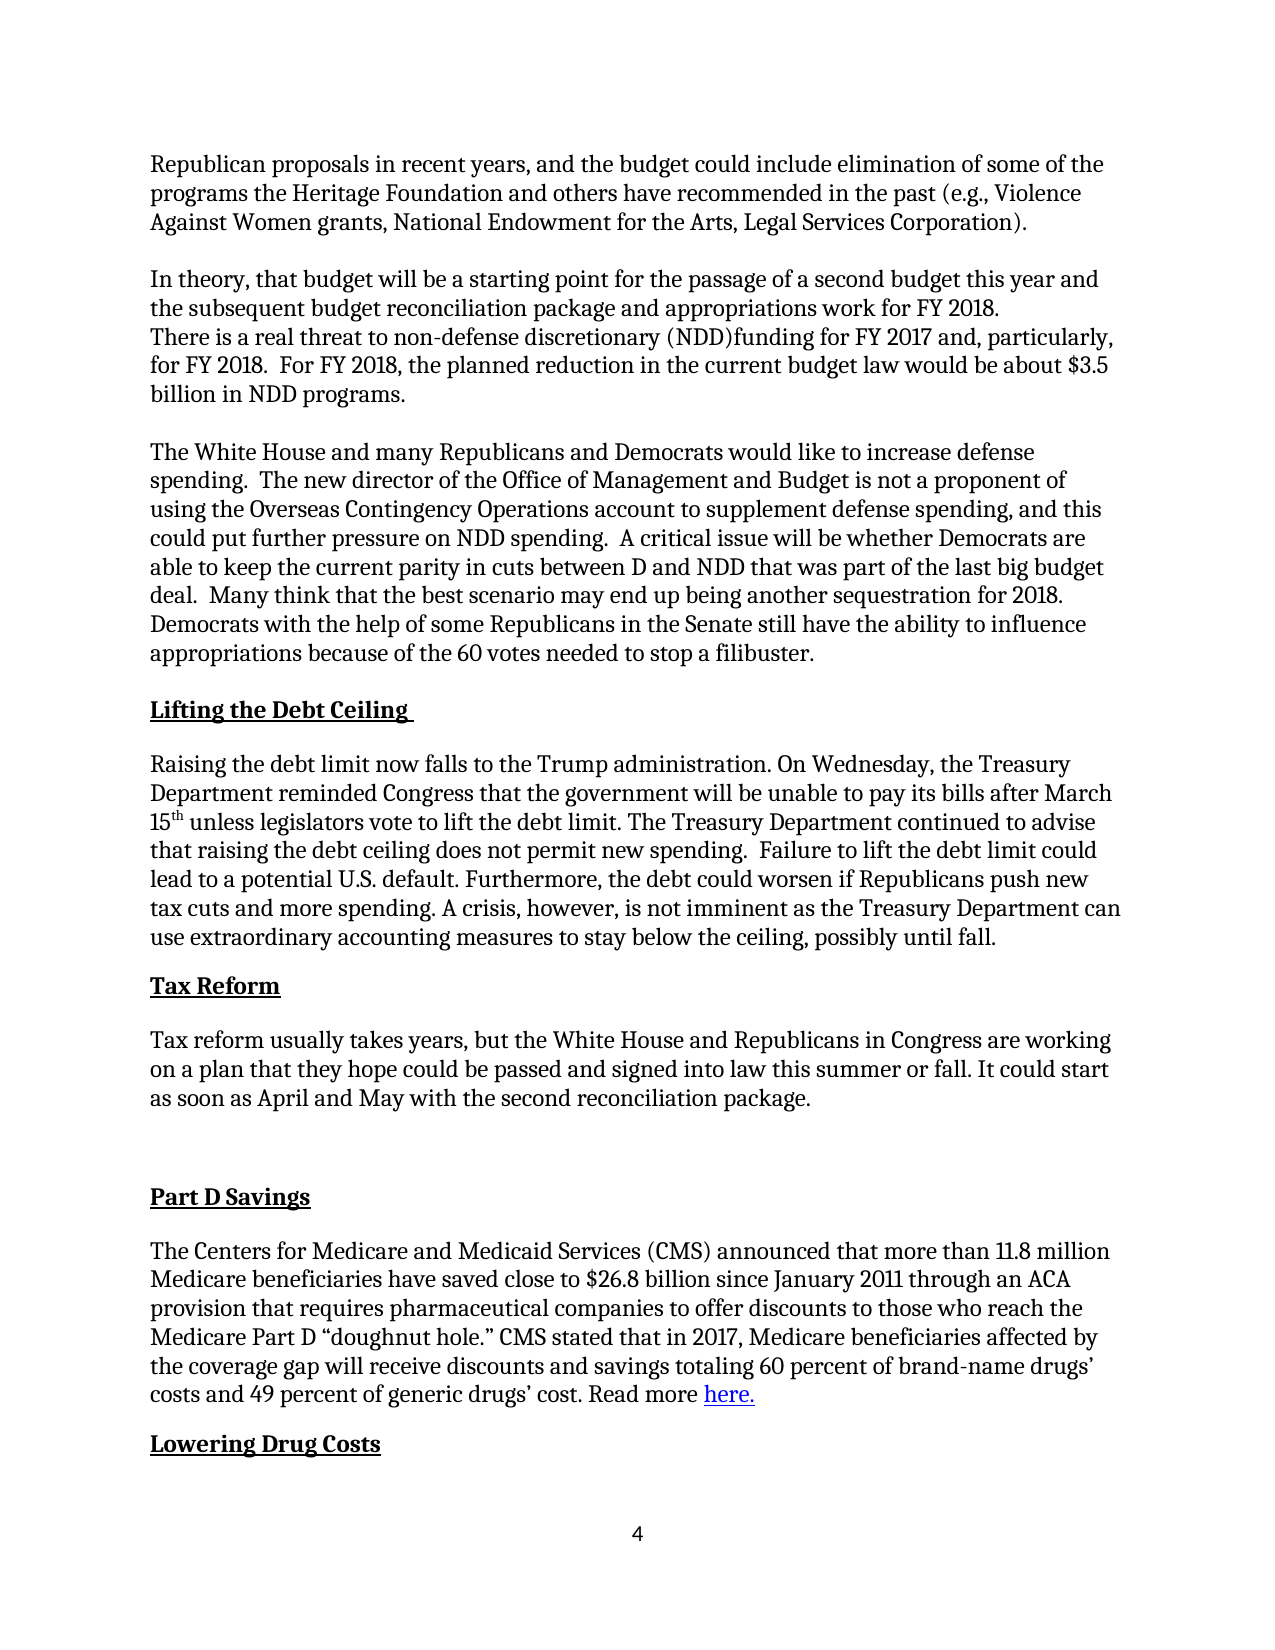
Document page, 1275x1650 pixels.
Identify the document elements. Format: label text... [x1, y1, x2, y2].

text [150, 150, 1125, 236]
text The White House and many Republicans and Democrats would like to increase defense spending. The new director of the Office of Management and Budget is not a proponent of using the Overseas Contingency Operations account to supplement defense spending, and this could put further pressure on NDD spending. A critical issue will be whether Democrats are able to keep the current parity in cuts between D and NDD that was part of the last big budget deal. Many think that the best scenario may end up being another sequestration for 2018. Democrats with the help of some Republicans in the Senate still have the ability to influence appropriations because of the 60 votes needed to stop a filibuster. [150, 437, 1125, 667]
text In theory, that budget will be a starting point for the passage of a second budget this year and the subsequent budget reconciliation package and appropriations work for FY 2018. [150, 265, 1125, 322]
text The Centers for Medicare and Medicaid Services (CMS) announced that more than 11.8 million Medicare beneficiaries have saved close to $26.8 billion since January 2011 through an ACA provision that requires pharmaceutical companies to offer discounts to those who reach the Medicare Part D “doughnut hole.” CMS stated that in 2017, Medicare beneficiaries affected by the coverage gap will receive discounts and savings totaling 60 percent of brand-name drugs’ costs and 49 percent of generic drugs’ cost. Read more here. [150, 1237, 1125, 1409]
text Raising the debt limit now falls to the Trump administration. On Wednesday, the Treasury Department reminded Congress that the government will be unable to pay its bills after March 15th unless legislators vote to lift the debt limit. The Treasury Department continued to advise that raising the debt ceiling does not permit new spending. Failure to lift the debt limit could lead to a potential U.S. default. Furthermore, the debt could worsen if Republicans push new tax cuts and more spending. A crisis, however, is not imminent as the Treasury Department can use extraordinary accounting measures to stay below the ceiling, possibly until fall. [150, 750, 1125, 951]
text There is a real threat to non-defense discretionary (NDD)funding for FY 2017 and, particularly, for FY 2018. For FY 2018, the planned reduction in the current budget law would be about $3.5 billion in NDD programs. [150, 322, 1125, 409]
text Lifting the Debt Ceiling [150, 696, 1125, 725]
text Lowering Drug Costs [150, 1430, 1125, 1459]
text Part D Savings [150, 1183, 1125, 1211]
text Tax Reform [150, 972, 1125, 1001]
text Tax reform usually takes years, but the White House and Republicans in Congress are working on a plan that they hope could be passed and signed into law this summer or fall. It could start as soon as April and May with the second reconciliation package. [150, 1026, 1125, 1112]
